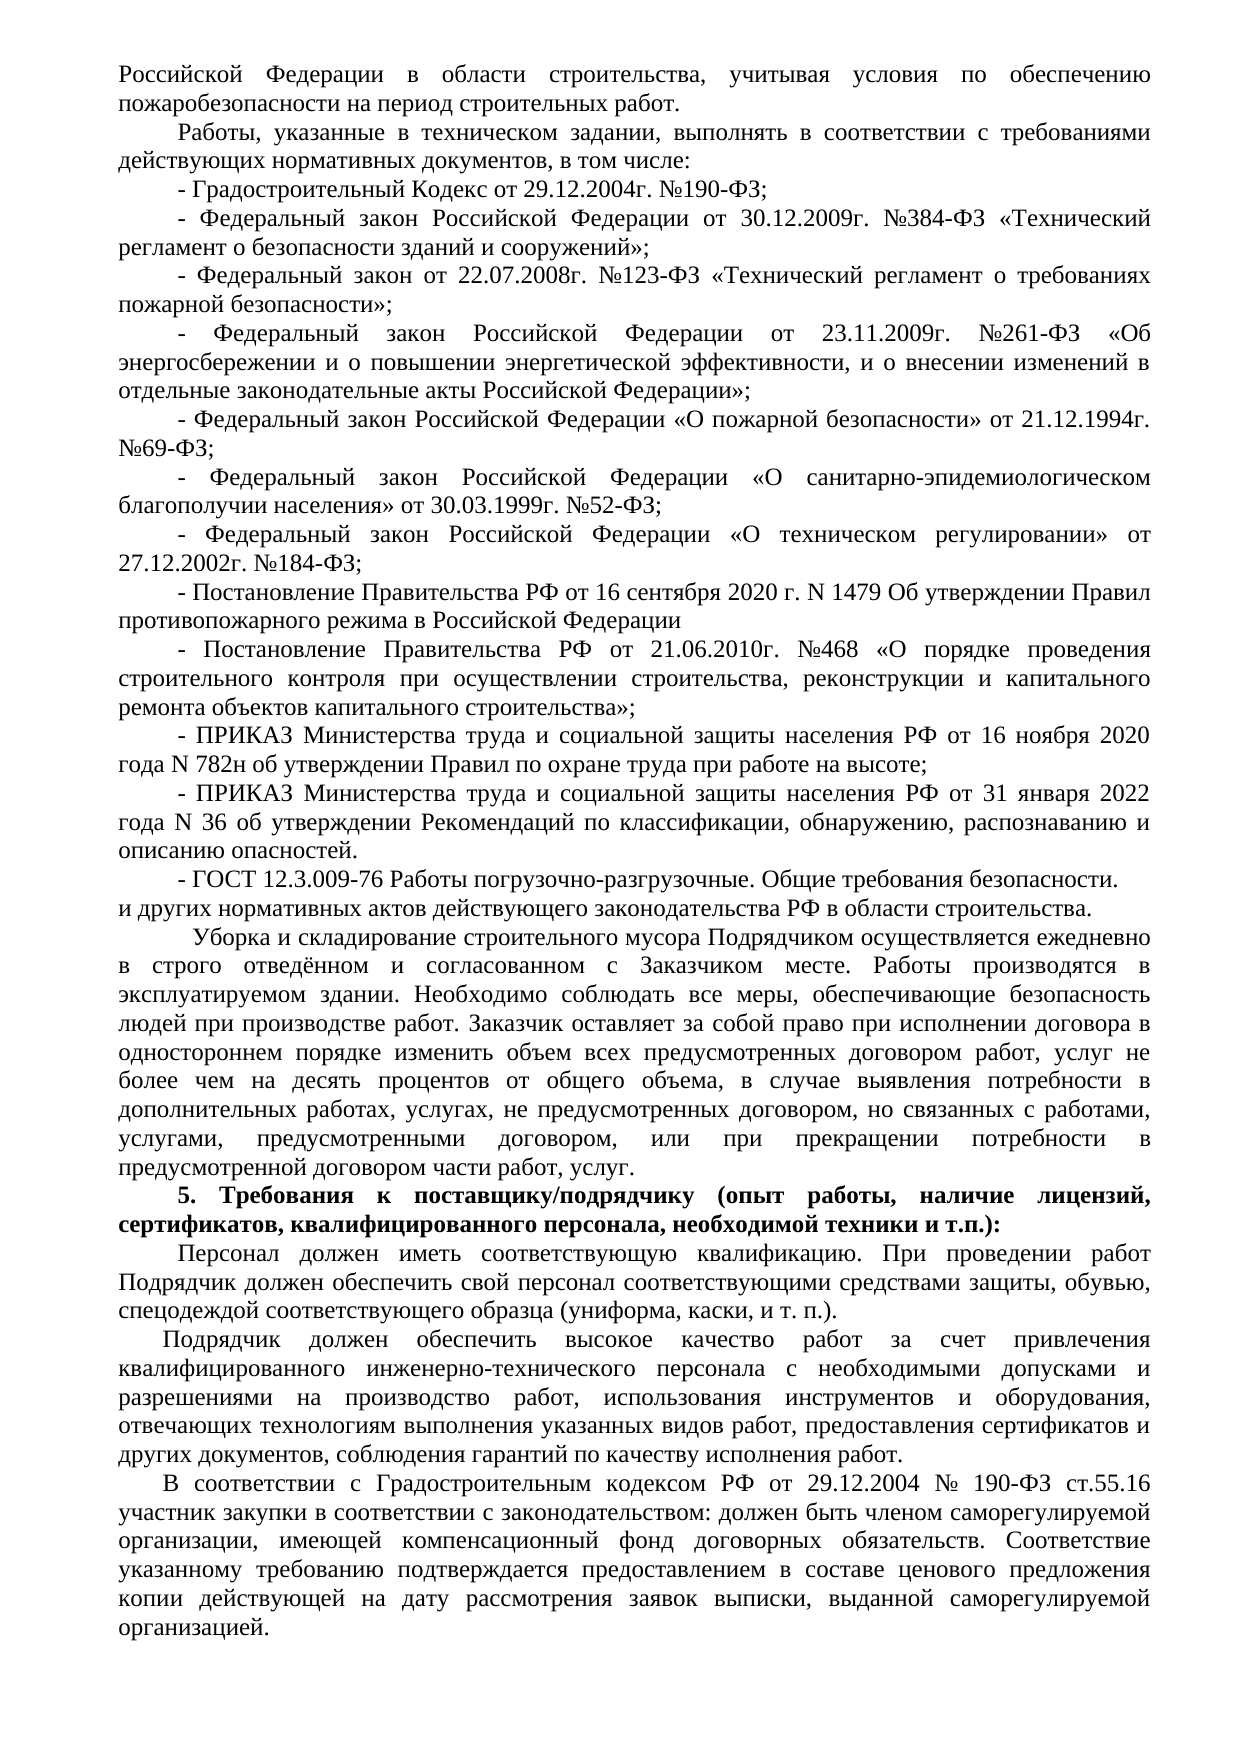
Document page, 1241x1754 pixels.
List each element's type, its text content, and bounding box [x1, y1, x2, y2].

text Работы, указанные в техническом задании, выполнять в соответствии с требованиями действующих нормативных документов, в том числе: [118, 117, 1152, 174]
text - ГОСТ 12.3.009-76 Работы погрузочно-разгрузочные. Общие требования безопасности. [118, 864, 1152, 893]
text - Федеральный закон Российской Федерации «О санитарно-эпидемиологическом благополучии населения» от 30.03.1999г. №52-ФЗ; [118, 462, 1152, 519]
text В соответствии с Градостроительным кодексом РФ от 29.12.2004 № 190-ФЗ ст.55.16 участник закупки в соответствии с законодательством: должен быть членом саморегулируемой организации, имеющей компенсационный фонд договорных обязательств. Соответствие указанному требованию подтверждается предоставлением в составе ценового предложения копии действующей на дату рассмотрения заявок выписки, выданной саморегулируемой организацией. [118, 1468, 1152, 1640]
text - Постановление Правительства РФ от 16 сентября 2020 г. N 1479 Об утверждении Правил противопожарного режима в Российской Федерации [118, 577, 1152, 634]
text Персонал должен иметь соответствующую квалификацию. При проведении работ Подрядчик должен обеспечить свой персонал соответствующими средствами защиты, обувью, спецодеждой соответствующего образца (униформа, каски, и т. п.). [118, 1238, 1152, 1324]
text 5. Требования к поставщику/подрядчику (опыт работы, наличие лицензий, сертификатов, квалифицированного персонала, необходимой техники и т.п.): [118, 1180, 1152, 1238]
text - Постановление Правительства РФ от 21.06.2010г. №468 «О порядке проведения строительного контроля при осуществлении строительства, реконструкции и капитального ремонта объектов капитального строительства»; [118, 634, 1152, 720]
text - ПРИКАЗ Министерства труда и социальной защиты населения РФ от 16 ноября 2020 года N 782н об утверждении Правил по охране труда при работе на высоте; [118, 720, 1152, 778]
text - Федеральный закон от 22.07.2008г. №123-ФЗ «Технический регламент о требованиях пожарной безопасности»; [118, 260, 1152, 318]
text - Федеральный закон Российской Федерации «О техническом регулировании» от 27.12.2002г. №184-ФЗ; [118, 519, 1152, 577]
text - ПРИКАЗ Министерства труда и социальной защиты населения РФ от 31 января 2022 года N 36 об утверждении Рекомендаций по классификации, обнаружению, распознаванию и описанию опасностей. [118, 778, 1152, 864]
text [118, 59, 1152, 117]
text - Федеральный закон Российской Федерации от 30.12.2009г. №384-ФЗ «Технический регламент о безопасности зданий и сооружений»; [118, 203, 1152, 260]
text - Градостроительный Кодекс от 29.12.2004г. №190-ФЗ; [118, 174, 1152, 203]
text и других нормативных актов действующего законодательства РФ в области строительства. [118, 893, 1152, 922]
text - Федеральный закон Российской Федерации «О пожарной безопасности» от 21.12.1994г. №69-ФЗ; [118, 404, 1152, 462]
text - Федеральный закон Российской Федерации от 23.11.2009г. №261-ФЗ «Об энергосбережении и о повышении энергетической эффективности, и о внесении изменений в отдельные законодательные акты Российской Федерации»; [118, 318, 1152, 404]
text Уборка и складирование строительного мусора Подрядчиком осуществляется ежедневно в строго отведённом и согласованном с Заказчиком месте. Работы производятся в эксплуатируемом здании. Необходимо соблюдать все меры, обеспечивающие безопасность людей при производстве работ. Заказчик оставляет за собой право при исполнении договора в одностороннем порядке изменить объем всех предусмотренных договором работ, услуг не более чем на десять процентов от общего объема, в случае выявления потребности в дополнительных работах, услугах, не предусмотренных договором, но связанных с работами, услугами, предусмотренными договором, или при прекращении потребности в предусмотренной договором части работ, услуг. [118, 922, 1152, 1180]
text Подрядчик должен обеспечить высокое качество работ за счет привлечения квалифицированного инженерно-технического персонала с необходимыми допусками и разрешениями на производство работ, использования инструментов и оборудования, отвечающих технологиям выполнения указанных видов работ, предоставления сертификатов и других документов, соблюдения гарантий по качеству исполнения работ. [118, 1324, 1152, 1468]
